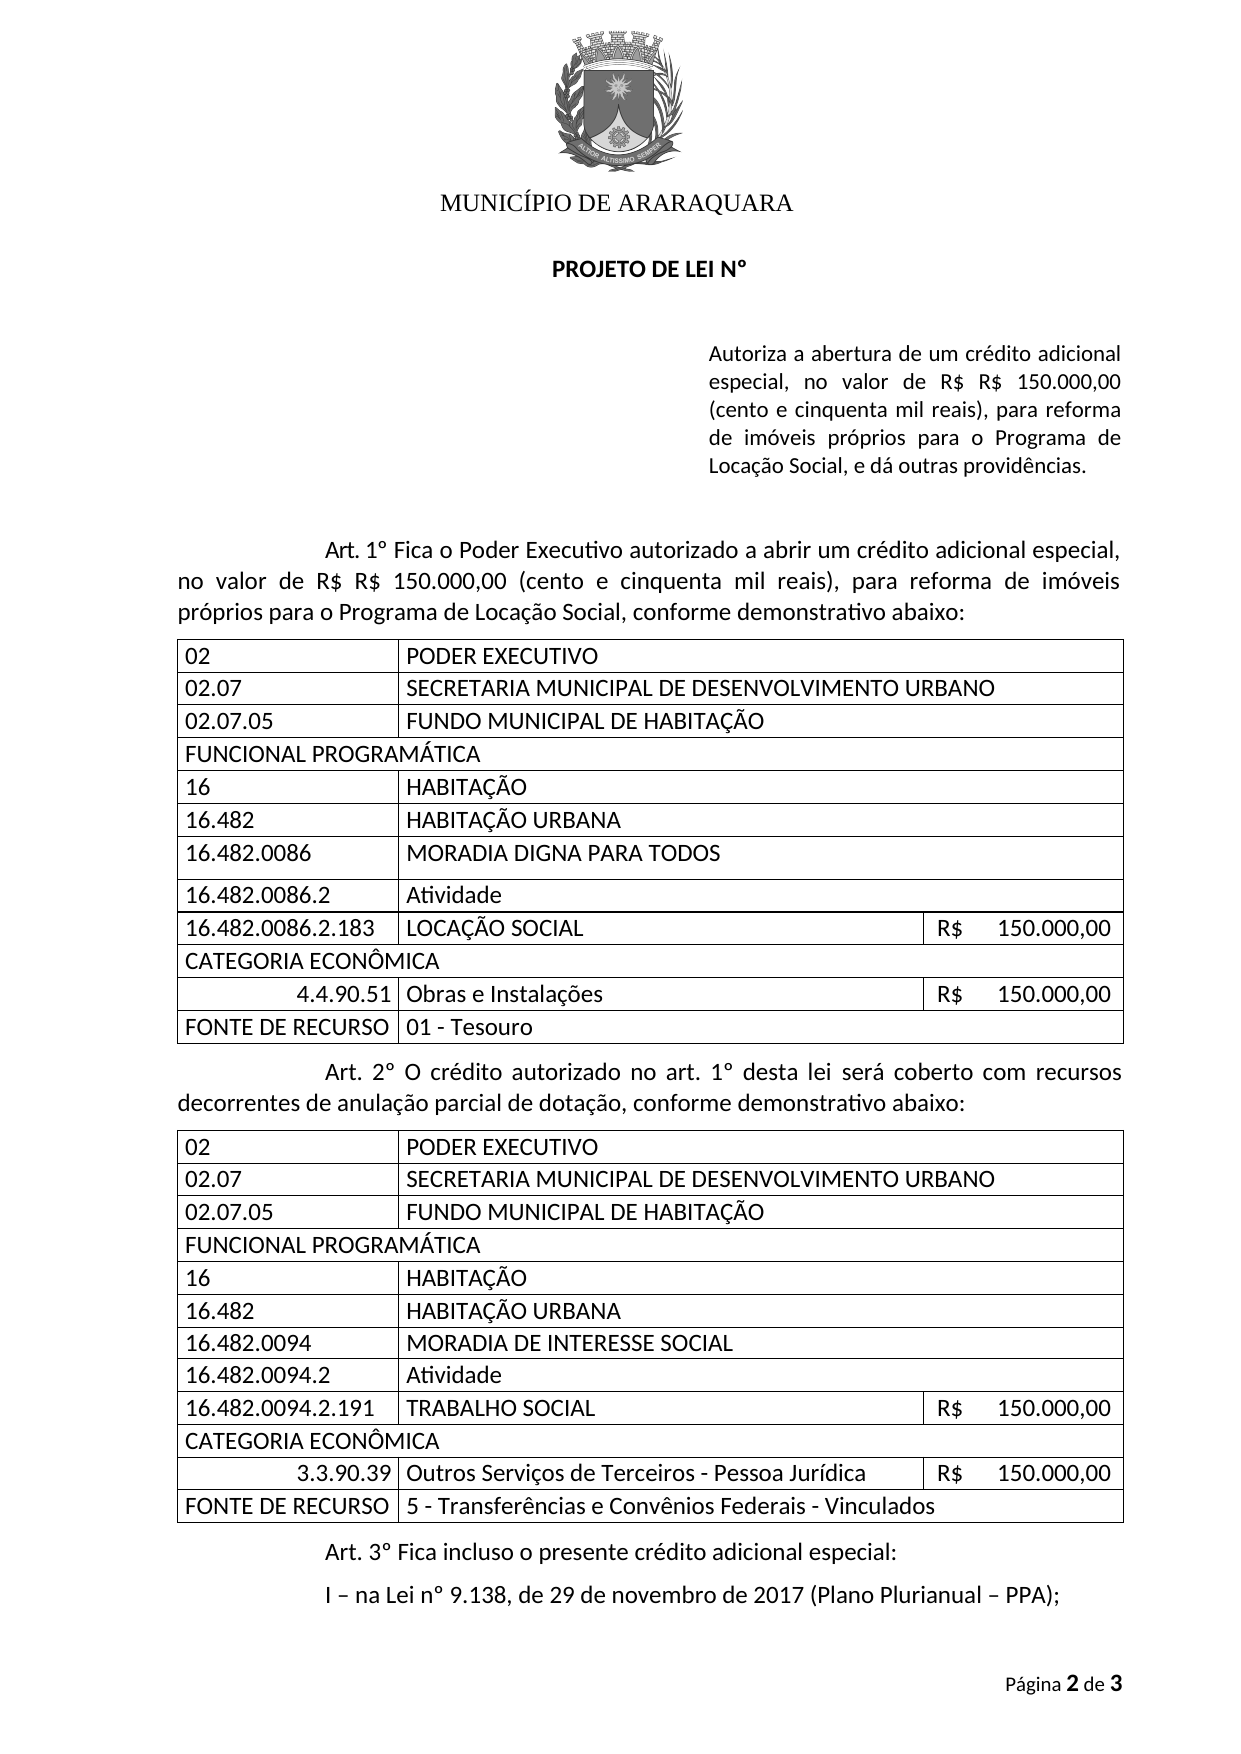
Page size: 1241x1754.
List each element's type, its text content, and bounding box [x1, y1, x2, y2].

table_cell FUNDO MUNICIPAL DE HABITAÇÃO [399, 1196, 1123, 1228]
table_cell 16.482.0086 [178, 837, 398, 878]
table_cell HABITAÇÃO URBANA [399, 1295, 1123, 1327]
table_cell 16.482 [178, 1295, 398, 1327]
text Autoriza a abertura de um crédito adicional especial, no valor de R$ R$ 150.000,00 (cento e cinquenta mil reais), para reforma de imóveis próprios para o Programa de Locação Social, e dá outras providências. [709, 339, 1122, 479]
table_cell TRABALHO SOCIAL [399, 1392, 923, 1424]
table_cell FONTE DE RECURSO [178, 1011, 398, 1043]
table_cell 16 [178, 771, 398, 803]
table_cell 4.4.90.51 [178, 978, 398, 1010]
text PROJETO DE LEI Nº [177, 253, 1122, 283]
table_cell FONTE DE RECURSO [178, 1490, 398, 1522]
table_cell 16.482.0086.2.183 [178, 913, 398, 944]
table_cell HABITAÇÃO [399, 1262, 1123, 1294]
table_cell SECRETARIA MUNICIPAL DE DESENVOLVIMENTO URBANO [399, 673, 1123, 704]
table_cell 16.482.0094.2.191 [178, 1392, 398, 1424]
table_cell 02.07.05 [178, 1196, 398, 1228]
table_cell 16.482.0086.2 [178, 880, 398, 911]
table_cell 16.482.0094 [178, 1328, 398, 1358]
table_cell R$ 150.000,00 [924, 913, 1123, 944]
table_cell 02.07 [178, 673, 398, 704]
table_cell LOCAÇÃO SOCIAL [399, 913, 923, 944]
table_header 02 [178, 1131, 398, 1162]
table_cell 16 [178, 1262, 398, 1294]
table_header PODER EXECUTIVO [399, 640, 1123, 672]
table_cell CATEGORIA ECONÔMICA [178, 1425, 1123, 1457]
table_cell R$ 150.000,00 [924, 1392, 1123, 1424]
table_cell FUNCIONAL PROGRAMÁTICA [178, 1229, 1123, 1261]
table_header PODER EXECUTIVO [399, 1131, 1123, 1162]
table_cell R$ 150.000,00 [924, 978, 1123, 1010]
table_cell SECRETARIA MUNICIPAL DE DESENVOLVIMENTO URBANO [399, 1164, 1123, 1195]
table_cell Obras e Instalações [399, 978, 923, 1010]
text Art. 2º O crédito autorizado no art. 1º desta lei será coberto com recursos decorrentes de anulação parcial de dotação, conforme demonstrativo abaixo: [177, 1056, 1122, 1117]
table_cell 3.3.90.39 [178, 1458, 398, 1489]
text Art. 3º Fica incluso o presente crédito adicional especial: [177, 1536, 1122, 1566]
table_cell FUNDO MUNICIPAL DE HABITAÇÃO [399, 705, 1123, 737]
table_cell HABITAÇÃO [399, 771, 1123, 803]
table_cell 16.482 [178, 804, 398, 836]
table_cell HABITAÇÃO URBANA [399, 804, 1123, 836]
table_cell Atividade [399, 1359, 1123, 1391]
table_cell Outros Serviços de Terceiros - Pessoa Jurídica [399, 1458, 923, 1489]
table_header 02 [178, 640, 398, 672]
text Art. 1º Fica o Poder Executivo autorizado a abrir um crédito adicional especial, no valor de R$ R$ 150.000,00 (cento e cinquenta mil reais), para reforma de imóveis próprios para o Programa de Locação Social, conforme demonstrativo abaixo: [177, 535, 1122, 626]
table_cell MORADIA DE INTERESSE SOCIAL [399, 1328, 1123, 1358]
table_cell Atividade [399, 880, 1123, 911]
table_cell R$ 150.000,00 [924, 1458, 1123, 1489]
table_cell 16.482.0094.2 [178, 1359, 398, 1391]
table_cell MORADIA DIGNA PARA TODOS [399, 837, 1123, 878]
table_cell CATEGORIA ECONÔMICA [178, 945, 1123, 977]
table_cell 5 - Transferências e Convênios Federais - Vinculados [399, 1490, 1123, 1522]
table_cell FUNCIONAL PROGRAMÁTICA [178, 738, 1123, 770]
text I – na Lei nº 9.138, de 29 de novembro de 2017 (Plano Plurianual – PPA); [177, 1579, 1122, 1609]
table_cell 02.07 [178, 1164, 398, 1195]
table_cell 02.07.05 [178, 705, 398, 737]
table_cell 01 - Tesouro [399, 1011, 1123, 1043]
